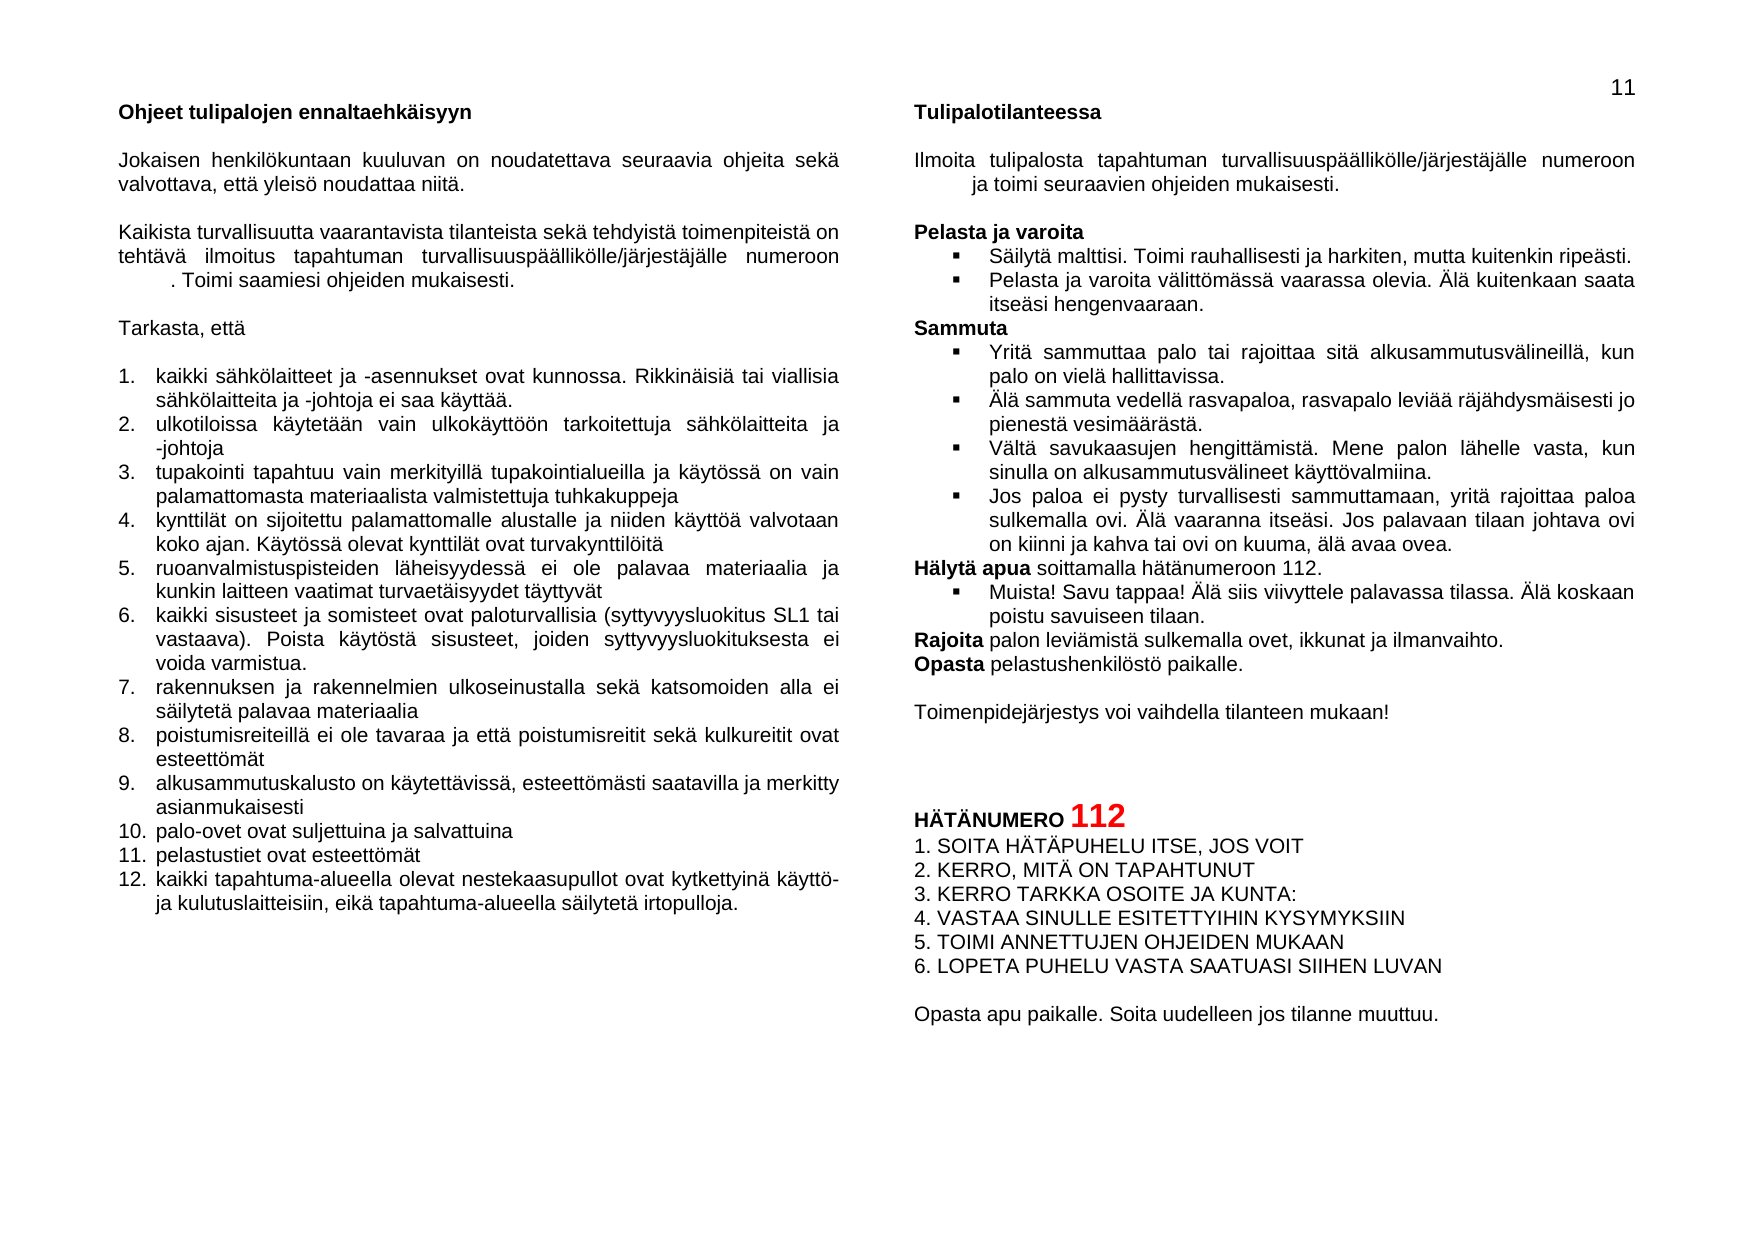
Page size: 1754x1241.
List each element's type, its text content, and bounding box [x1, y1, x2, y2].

list palo-ovet ovat suljettuina ja salvattuina [118, 819, 840, 843]
text Pelasta ja varoita [914, 220, 1636, 244]
text 6. LOPETA PUHELU VASTA SAATUASI SIIHEN LUVAN [914, 954, 1636, 978]
list ruoanvalmistuspisteiden läheisyydessä ei ole palavaa materiaalia ja kunkin laitteen vaatimat turvaetäisyydet täyttyvät [118, 555, 840, 603]
list kaikki sisusteet ja somisteet ovat paloturvallisia (syttyvyysluokitus SL1 tai vastaava). Poista käytöstä sisusteet, joiden syttyvyysluokituksesta ei voida varmistua. [118, 603, 840, 675]
text Opasta pelastushenkilöstö paikalle. [914, 652, 1636, 676]
list tupakointi tapahtuu vain merkityillä tupakointialueilla ja käytössä on vain palamattomasta materiaalista valmistettuja tuhkakuppeja [118, 459, 840, 507]
list alkusammutuskalusto on käytettävissä, esteettömästi saatavilla ja merkitty asianmukaisesti [118, 771, 840, 819]
text Ilmoita tulipalosta tapahtuman turvallisuuspäällikölle/järjestäjälle numeroon ja toimi seuraavien ohjeiden mukaisesti. [914, 148, 1636, 196]
text Tulipalotilanteessa [914, 100, 1636, 124]
list Pelasta ja varoita välittömässä vaarassa olevia. Älä kuitenkaan saata itseäsi hengenvaaraan. [951, 268, 1636, 316]
list kaikki tapahtuma-alueella olevat nestekaasupullot ovat kytkettyinä käyttö- ja kulutuslaitteisiin, eikä tapahtuma-alueella säilytetä irtopulloja. [118, 867, 840, 915]
list kynttilät on sijoitettu palamattomalle alustalle ja niiden käyttöä valvotaan koko ajan. Käytössä olevat kynttilät ovat turvakynttilöitä [118, 507, 840, 555]
list rakennuksen ja rakennelmien ulkoseinustalla sekä katsomoiden alla ei säilytetä palavaa materiaalia [118, 675, 840, 723]
list Yritä sammuttaa palo tai rajoittaa sitä alkusammutusvälineillä, kun palo on vielä hallittavissa. [951, 340, 1636, 388]
text Tarkasta, että [118, 316, 840, 340]
text 4. VASTAA SINULLE ESITETTYIHIN KYSYMYKSIIN [914, 906, 1636, 930]
text HÄTÄNUMERO 112 [914, 796, 1636, 834]
list ulkotiloissa käytetään vain ulkokäyttöön tarkoitettuja sähkölaitteita ja -johtoja [118, 412, 840, 459]
list Älä sammuta vedellä rasvapaloa, rasvapalo leviää räjähdysmäisesti jo pienestä vesimäärästä. [951, 388, 1636, 436]
text Sammuta [914, 316, 1636, 340]
list pelastustiet ovat esteettömät [118, 843, 840, 867]
list Säilytä malttisi. Toimi rauhallisesti ja harkiten, mutta kuitenkin ripeästi. [951, 244, 1636, 268]
list Muista! Savu tappaa! Älä siis viivyttele palavassa tilassa. Älä koskaan poistu savuiseen tilaan. [951, 580, 1636, 628]
text 1. SOITA HÄTÄPUHELU ITSE, JOS VOIT [914, 834, 1636, 858]
list Jos paloa ei pysty turvallisesti sammuttamaan, yritä rajoittaa paloa sulkemalla ovi. Älä vaaranna itseäsi. Jos palavaan tilaan johtava ovi on kiinni ja kahva tai ovi on kuuma, älä avaa ovea. [951, 484, 1636, 556]
text Hälytä apua soittamalla hätänumeroon 112. [914, 556, 1636, 580]
list poistumisreiteillä ei ole tavaraa ja että poistumisreitit sekä kulkureitit ovat esteettömät [118, 723, 840, 771]
list kaikki sähkölaitteet ja -asennukset ovat kunnossa. Rikkinäisiä tai viallisia sähkölaitteita ja -johtoja ei saa käyttää. [118, 364, 840, 412]
text 2. KERRO, MITÄ ON TAPAHTUNUT [914, 858, 1636, 882]
text Toimenpidejärjestys voi vaihdella tilanteen mukaan! [914, 700, 1636, 724]
text 3. KERRO TARKKA OSOITE JA KUNTA: [914, 882, 1636, 906]
text Jokaisen henkilökuntaan kuuluvan on noudatettava seuraavia ohjeita sekä valvottava, että yleisö noudattaa niitä. [118, 148, 840, 196]
text Kaikista turvallisuutta vaarantavista tilanteista sekä tehdyistä toimenpiteistä on tehtävä ilmoitus tapahtuman turvallisuuspäällikölle/järjestäjälle numeroon . Toimi saamiesi ohjeiden mukaisesti. [118, 220, 840, 292]
list Vältä savukaasujen hengittämistä. Mene palon lähelle vasta, kun sinulla on alkusammutusvälineet käyttövalmiina. [951, 436, 1636, 484]
text Opasta apu paikalle. Soita uudelleen jos tilanne muuttuu. [914, 1002, 1636, 1026]
text Ohjeet tulipalojen ennaltaehkäisyyn [118, 100, 840, 124]
text Rajoita palon leviämistä sulkemalla ovet, ikkunat ja ilmanvaihto. [914, 628, 1636, 652]
text 5. TOIMI ANNETTUJEN OHJEIDEN MUKAAN [914, 930, 1636, 954]
